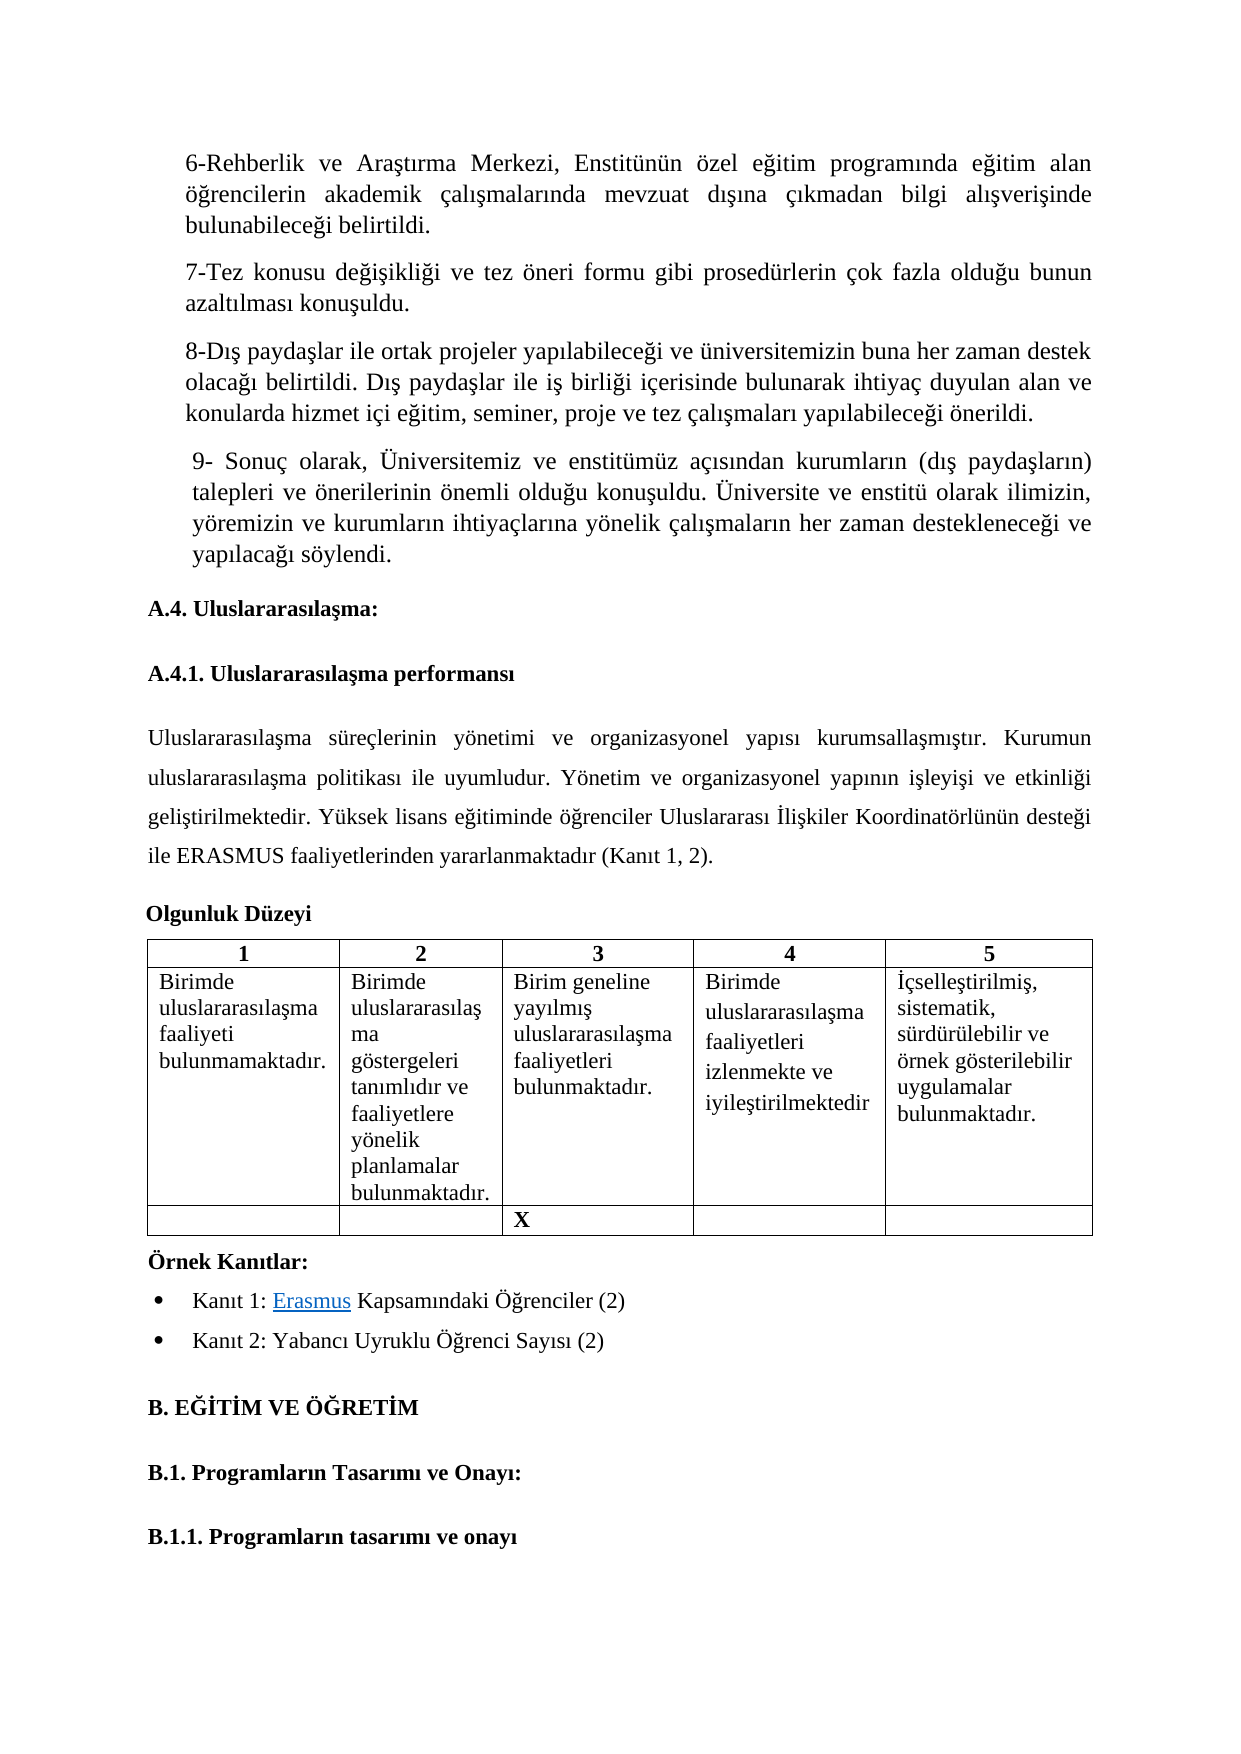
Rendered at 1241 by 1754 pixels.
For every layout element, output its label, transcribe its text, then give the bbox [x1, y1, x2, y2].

table_cell İçselleştirilmiş, sistematik, sürdürülebilir ve örnek gösterilebilir uygulamalar bulunmaktadır. [886, 968, 1092, 1205]
text Uluslararasılaşma süreçlerinin yönetimi ve organizasyonel yapısı kurumsallaşmıştır. Kurumun uluslararasılaşma politikası ile uyumludur. Yönetim ve organizasyonel yapının işleyişi ve etkinliği geliştirilmektedir. Yüksek lisans eğitiminde öğrenciler Uluslararası İlişkiler Koordinatörlünün desteği ile ERASMUS faaliyetlerinden yararlanmaktadır (Kanıt 1, 2). [148, 724, 1093, 869]
text 7-Tez konusu değişikliği ve tez öneri formu gibi prosedürlerin çok fazla olduğu bunun azaltılması konuşuldu. [185, 257, 1093, 317]
list 9- Sonuç olarak, Üniversitemiz ve enstitümüz açısından kurumların (dış paydaşların) talepleri ve önerilerinin önemli olduğu konuşuldu. Üniversite ve enstitü olarak ilimizin, yöremizin ve kurumların ihtiyaçlarına yönelik çalışmaların her zaman destekleneceği ve yapılacağı söylendi. [192, 446, 1093, 568]
table_cell Birimde uluslararasılaşma faaliyetleri izlenmekte ve iyileştirilmektedir [694, 968, 885, 1205]
table_header 5 [886, 940, 1092, 967]
table_cell [694, 1206, 885, 1234]
table_cell Birimde uluslararasılaşma göstergeleri tanımlıdır ve faaliyetlere yönelik planlamalar bulunmaktadır. [340, 968, 502, 1205]
text 6-Rehberlik ve Araştırma Merkezi, Enstitünün özel eğitim programında eğitim alan öğrencilerin akademik çalışmalarında mevzuat dışına çıkmadan bilgi alışverişinde bulunabileceği belirtildi. [185, 148, 1093, 238]
text A.4. Uluslararasılaşma: [148, 595, 1093, 621]
text Olgunluk Düzeyi [140, 900, 1093, 926]
table_cell Birimde uluslararasılaşma faaliyeti bulunmamaktadır. [148, 968, 339, 1205]
table_cell Birim geneline yayılmış uluslararasılaşma faaliyetleri bulunmaktadır. [503, 968, 693, 1205]
text Örnek Kanıtlar: [148, 1248, 1093, 1274]
table_header 4 [694, 940, 885, 967]
text B.1.1. Programların tasarımı ve onayı [148, 1523, 1093, 1550]
table_cell X [503, 1206, 693, 1234]
table_header 2 [340, 940, 502, 967]
list Kanıt 1: Erasmus Kapsamındaki Öğrenciler (2) [154, 1288, 1093, 1314]
table_cell [886, 1206, 1092, 1234]
text 8-Dış paydaşlar ile ortak projeler yapılabileceği ve üniversitemizin buna her zaman destek olacağı belirtildi. Dış paydaşlar ile iş birliği içerisinde bulunarak ihtiyaç duyulan alan ve konularda hizmet içi eğitim, seminer, proje ve tez çalışmaları yapılabileceği önerildi. [185, 336, 1093, 427]
table_header 3 [503, 940, 693, 967]
list Kanıt 2: Yabancı Uyruklu Öğrenci Sayısı (2) [154, 1327, 1093, 1353]
text B. EĞİTİM VE ÖĞRETİM [148, 1394, 1093, 1421]
table_header 1 [148, 940, 339, 967]
text B.1. Programların Tasarımı ve Onayı: [148, 1459, 1093, 1485]
text A.4.1. Uluslararasılaşma performansı [148, 659, 1093, 686]
table_cell [340, 1206, 502, 1234]
table_cell [148, 1206, 339, 1234]
